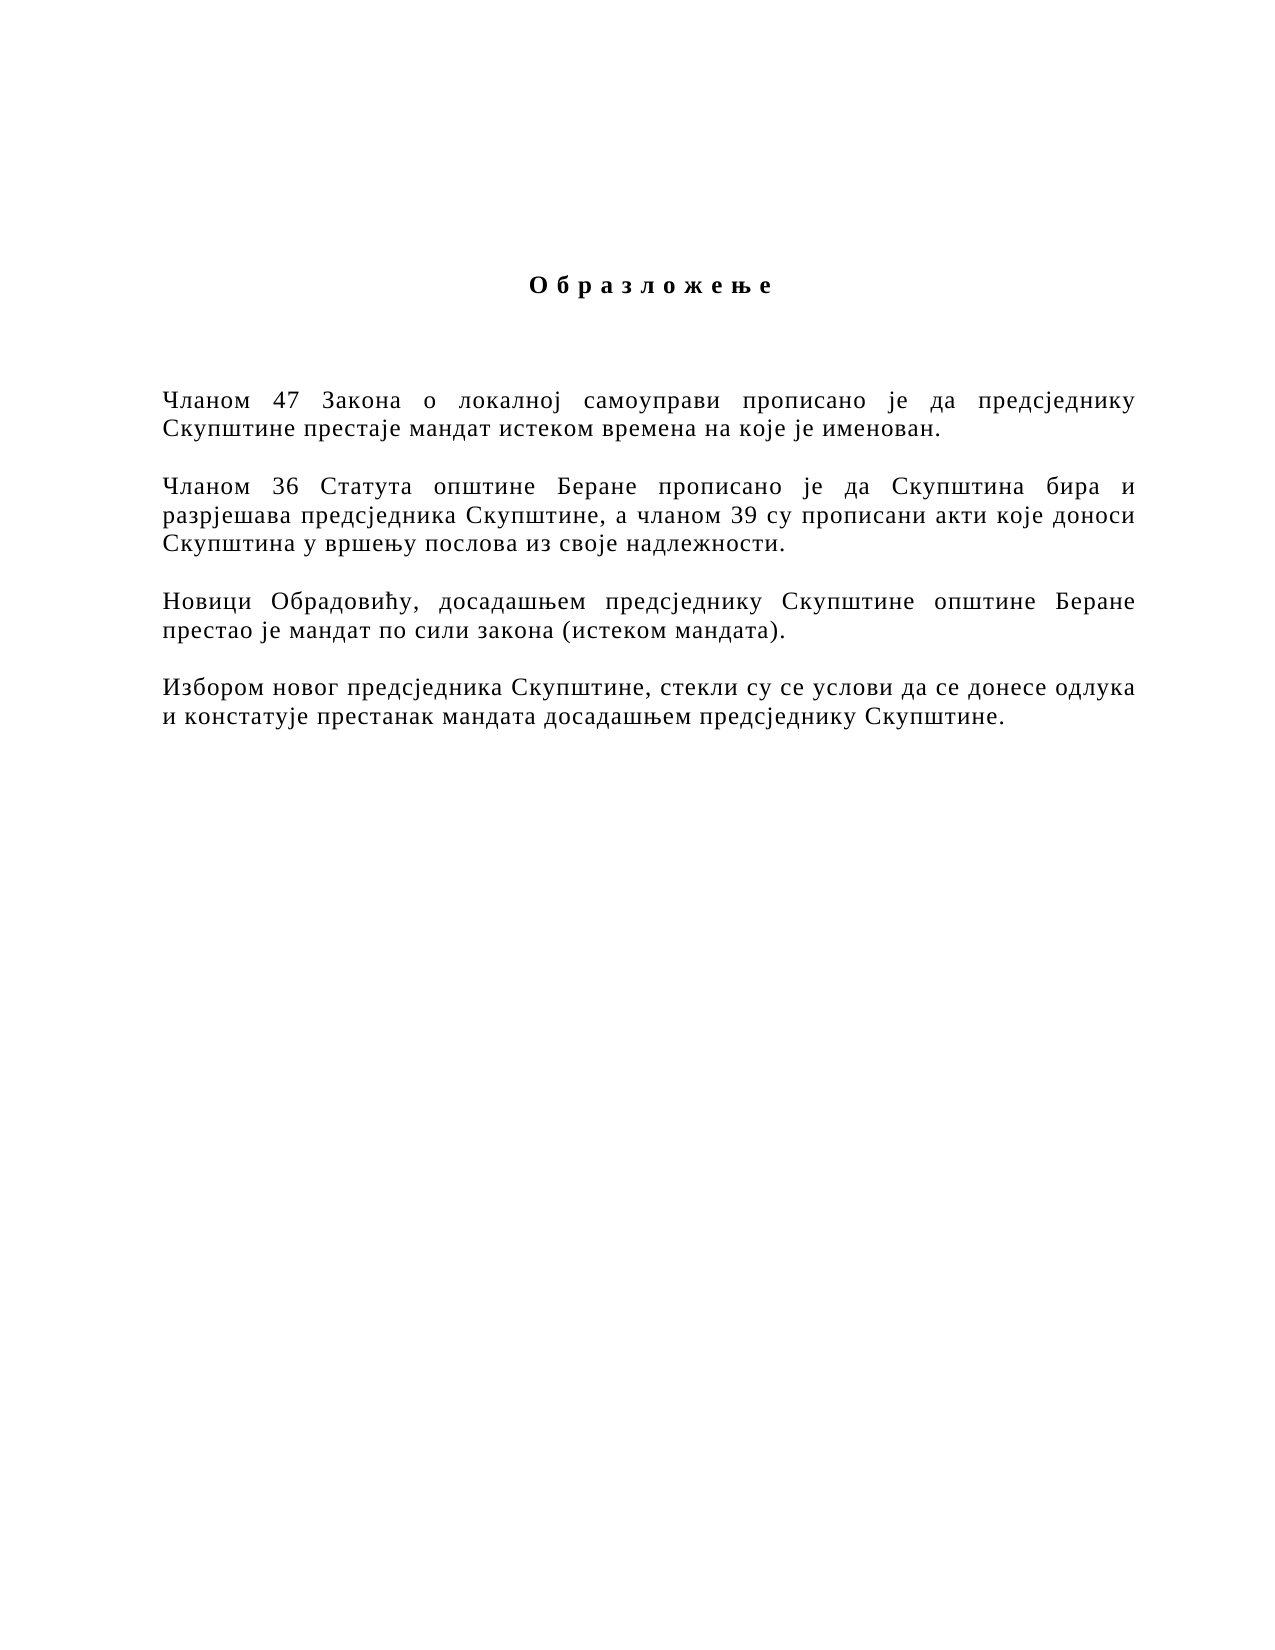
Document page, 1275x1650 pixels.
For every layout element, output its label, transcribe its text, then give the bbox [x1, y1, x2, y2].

text Новици Обрадовићу, досадашњем предсједнику Скупштине општине Беране престао је мандат по сили закона (истеком мандата). [162, 586, 1137, 643]
text Избором новог предсједника Скупштине, стекли су се услови да се донесе одлука и констатује престанак мандата досадашњем предсједнику Скупштине. [162, 672, 1137, 730]
text Чланом 36 Статута општине Беране прописано је да Скупштина бира и разрјешава предсједника Скупштине, а чланом 39 су прописани акти које доноси Скупштина у вршењу послова из своје надлежности. [162, 471, 1137, 557]
text Чланом 47 Закона о локалној самоуправи прописано је да предсједнику Скупштине престаје мандат истеком времена на које је именован. [162, 385, 1137, 442]
text О б р а з л о ж е њ е [162, 270, 1137, 298]
